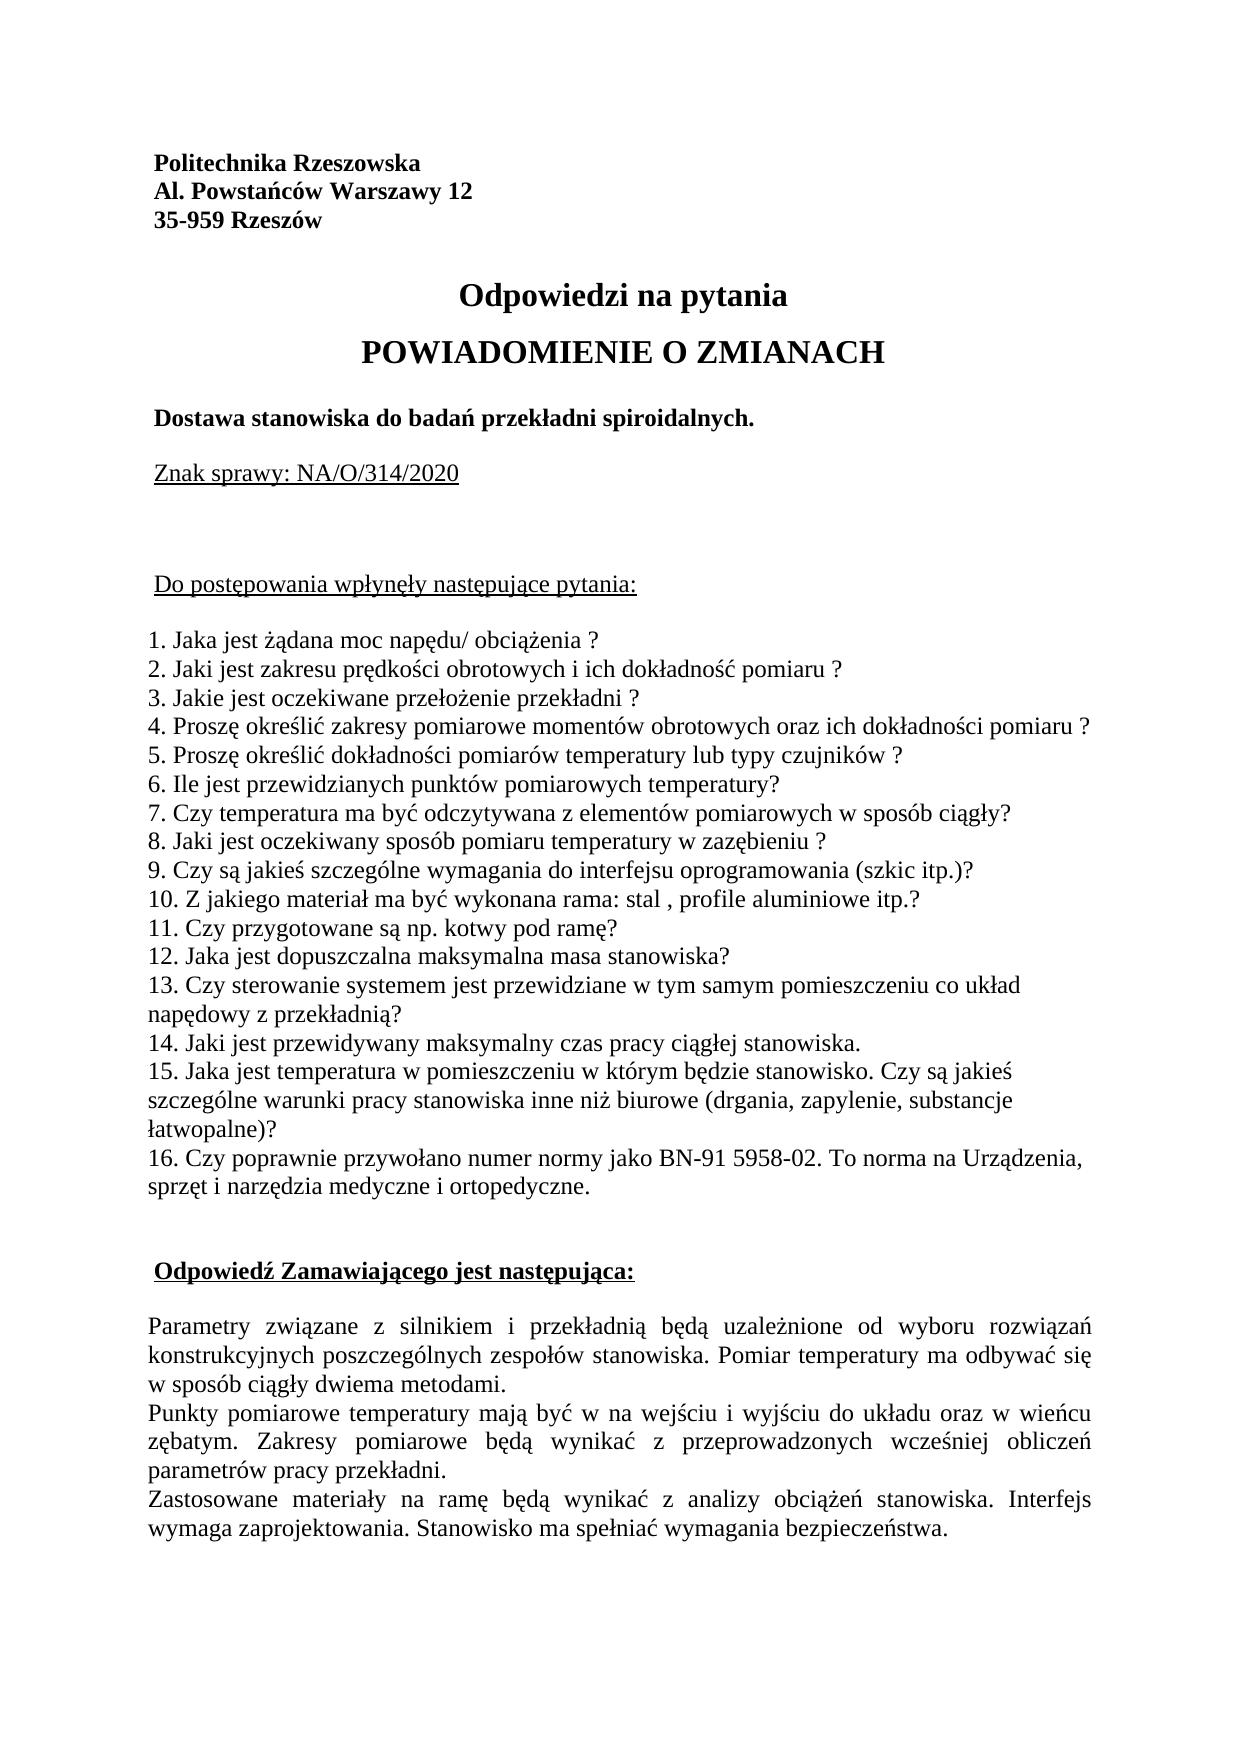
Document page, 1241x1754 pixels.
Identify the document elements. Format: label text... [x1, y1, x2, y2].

text Do postępowania wpłynęły następujące pytania: [153, 569, 1093, 598]
text Punkty pomiarowe temperatury mają być w na wejściu i wyjściu do układu oraz w wieńcu zębatym. Zakresy pomiarowe będą wynikać z przeprowadzonych wcześniej obliczeń parametrów pracy przekładni. [148, 1398, 1093, 1484]
text 12. Jaka jest dopuszczalna maksymalna masa stanowiska? [148, 941, 1093, 970]
text 11. Czy przygotowane są np. kotwy pod ramę? [148, 913, 1093, 941]
text Politechnika Rzeszowska Al. Powstańców Warszawy 12 35-959 Rzeszów [153, 148, 1093, 234]
text 8. Jaki jest oczekiwany sposób pomiaru temperatury w zazębieniu ? [148, 826, 1093, 855]
text 10. Z jakiego materiał ma być wykonana rama: stal , profile aluminiowe itp.? [148, 884, 1093, 913]
text 1. Jaka jest żądana moc napędu/ obciążenia ? [148, 625, 1093, 654]
text Parametry związane z silnikiem i przekładnią będą uzależnione od wyboru rozwiązań konstrukcyjnych poszczególnych zespołów stanowiska. Pomiar temperatury ma odbywać się w sposób ciągły dwiema metodami. [148, 1311, 1093, 1398]
text 16. Czy poprawnie przywołano numer normy jako BN-91 5958-02. To norma na Urządzenia, sprzęt i narzędzia medyczne i ortopedyczne. [148, 1143, 1093, 1200]
text Odpowiedź Zamawiającego jest następująca: [153, 1256, 1093, 1284]
text 9. Czy są jakieś szczególne wymagania do interfejsu oprogramowania (szkic itp.)? [148, 855, 1093, 884]
text 4. Proszę określić zakresy pomiarowe momentów obrotowych oraz ich dokładności pomiaru ? [148, 711, 1093, 740]
text 6. Ile jest przewidzianych punktów pomiarowych temperatury? [148, 769, 1093, 798]
text 3. Jakie jest oczekiwane przełożenie przekładni ? [148, 683, 1093, 711]
text 2. Jaki jest zakresu prędkości obrotowych i ich dokładność pomiaru ? [148, 654, 1093, 683]
text 13. Czy sterowanie systemem jest przewidziane w tym samym pomieszczeniu co układ napędowy z przekładnią? [148, 970, 1093, 1028]
text Dostawa stanowiska do badań przekładni spiroidalnych. [153, 403, 1093, 431]
text Zastosowane materiały na ramę będą wynikać z analizy obciążeń stanowiska. Interfejs wymaga zaprojektowania. Stanowisko ma spełniać wymagania bezpieczeństwa. [148, 1484, 1093, 1541]
text 5. Proszę określić dokładności pomiarów temperatury lub typy czujników ? [148, 740, 1093, 769]
text Znak sprawy: NA/O/314/2020 [153, 458, 1093, 487]
text 14. Jaki jest przewidywany maksymalny czas pracy ciągłej stanowiska. [148, 1028, 1093, 1056]
text 15. Jaka jest temperatura w pomieszczeniu w którym będzie stanowisko. Czy są jakieś szczególne warunki pracy stanowiska inne niż biurowe (drgania, zapylenie, substancje łatwopalne)? [148, 1056, 1093, 1143]
text 7. Czy temperatura ma być odczytywana z elementów pomiarowych w sposób ciągły? [148, 798, 1093, 826]
text POWIADOMIENIE O ZMIANACH [153, 333, 1093, 371]
text Odpowiedzi na pytania [153, 275, 1093, 313]
